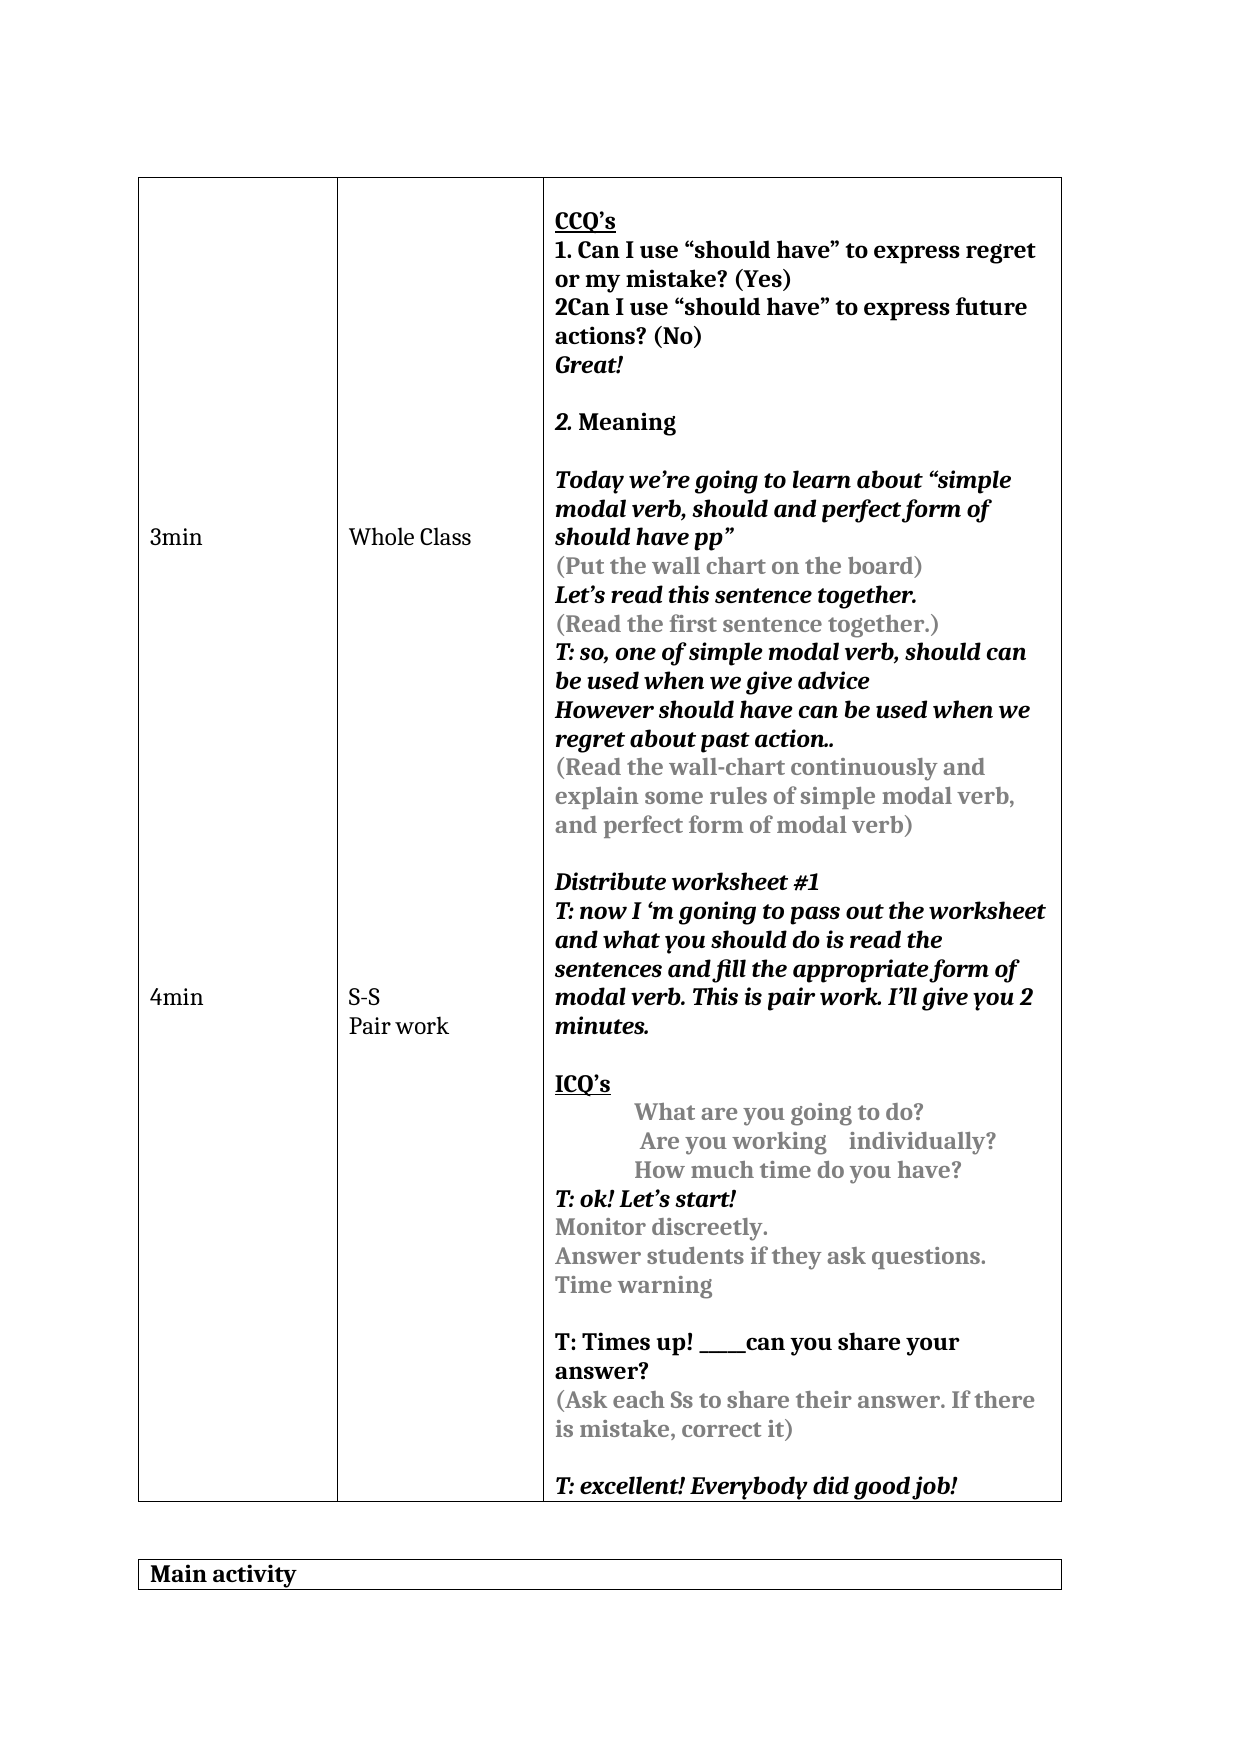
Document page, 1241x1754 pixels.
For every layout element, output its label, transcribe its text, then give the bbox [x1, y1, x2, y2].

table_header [338, 178, 543, 1501]
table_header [544, 178, 1061, 1501]
table_header Main activity [139, 1560, 1061, 1589]
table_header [139, 178, 337, 1501]
